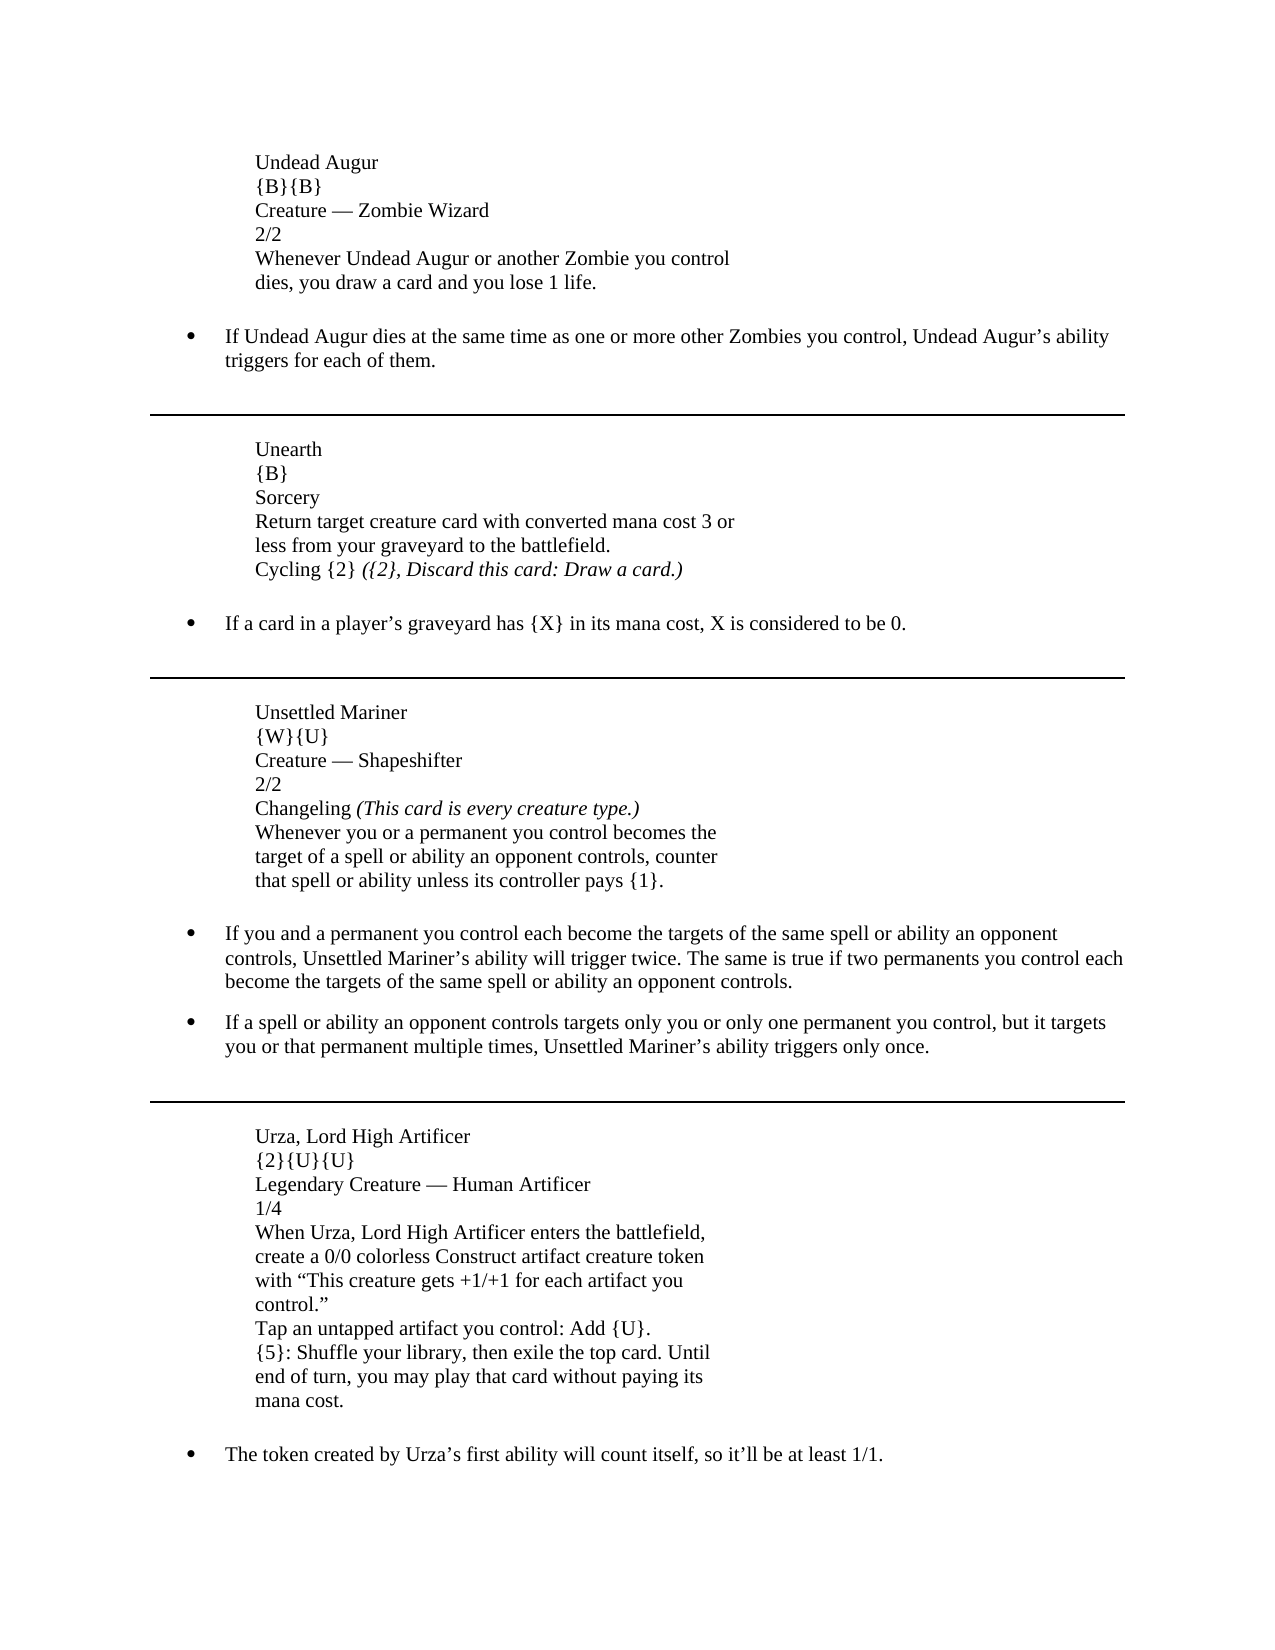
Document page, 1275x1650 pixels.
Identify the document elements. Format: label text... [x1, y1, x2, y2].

text Unsettled Mariner {W}{U} Creature — Shapeshifter 2/2 Changeling (This card is every creature type.) Whenever you or a permanent you control becomes the target of a spell or ability an opponent controls, counter that spell or ability unless its controller pays {1}. [255, 700, 735, 892]
list If a card in a player’s graveyard has {X} in its mana cost, X is considered to be 0. [187, 610, 1125, 634]
list If a spell or ability an opponent controls targets only you or only one permanent you control, but it targets you or that permanent multiple times, Unsettled Mariner’s ability triggers only once. [187, 1010, 1125, 1058]
text Urza, Lord High Artificer {2}{U}{U} Legendary Creature — Human Artificer 1/4 When Urza, Lord High Artificer enters the battlefield, create a 0/0 colorless Construct artifact creature token with “This creature gets +1/+1 for each artifact you control.” Tap an untapped artifact you control: Add {U}. {5}: Shuffle your library, then exile the top card. Until end of turn, you may play that card without paying its mana cost. [255, 1123, 735, 1412]
text Undead Augur {B}{B} Creature — Zombie Wizard 2/2 Whenever Undead Augur or another Zombie you control dies, you draw a card and you lose 1 life. [255, 150, 735, 294]
text Unearth {B} Sorcery Return target creature card with converted mana cost 3 or less from your graveyard to the battlefield. Cycling {2} ({2}, Discard this card: Draw a card.) [255, 437, 735, 581]
list The token created by Urza’s first ability will count itself, so it’ll be at least 1/1. [187, 1441, 1125, 1466]
list If you and a permanent you control each become the targets of the same spell or ability an opponent controls, Unsettled Mariner’s ability will trigger twice. The same is true if two permanents you control each become the targets of the same spell or ability an opponent controls. [187, 921, 1125, 993]
list If Undead Augur dies at the same time as one or more other Zombies you control, Undead Augur’s ability triggers for each of them. [187, 323, 1125, 372]
